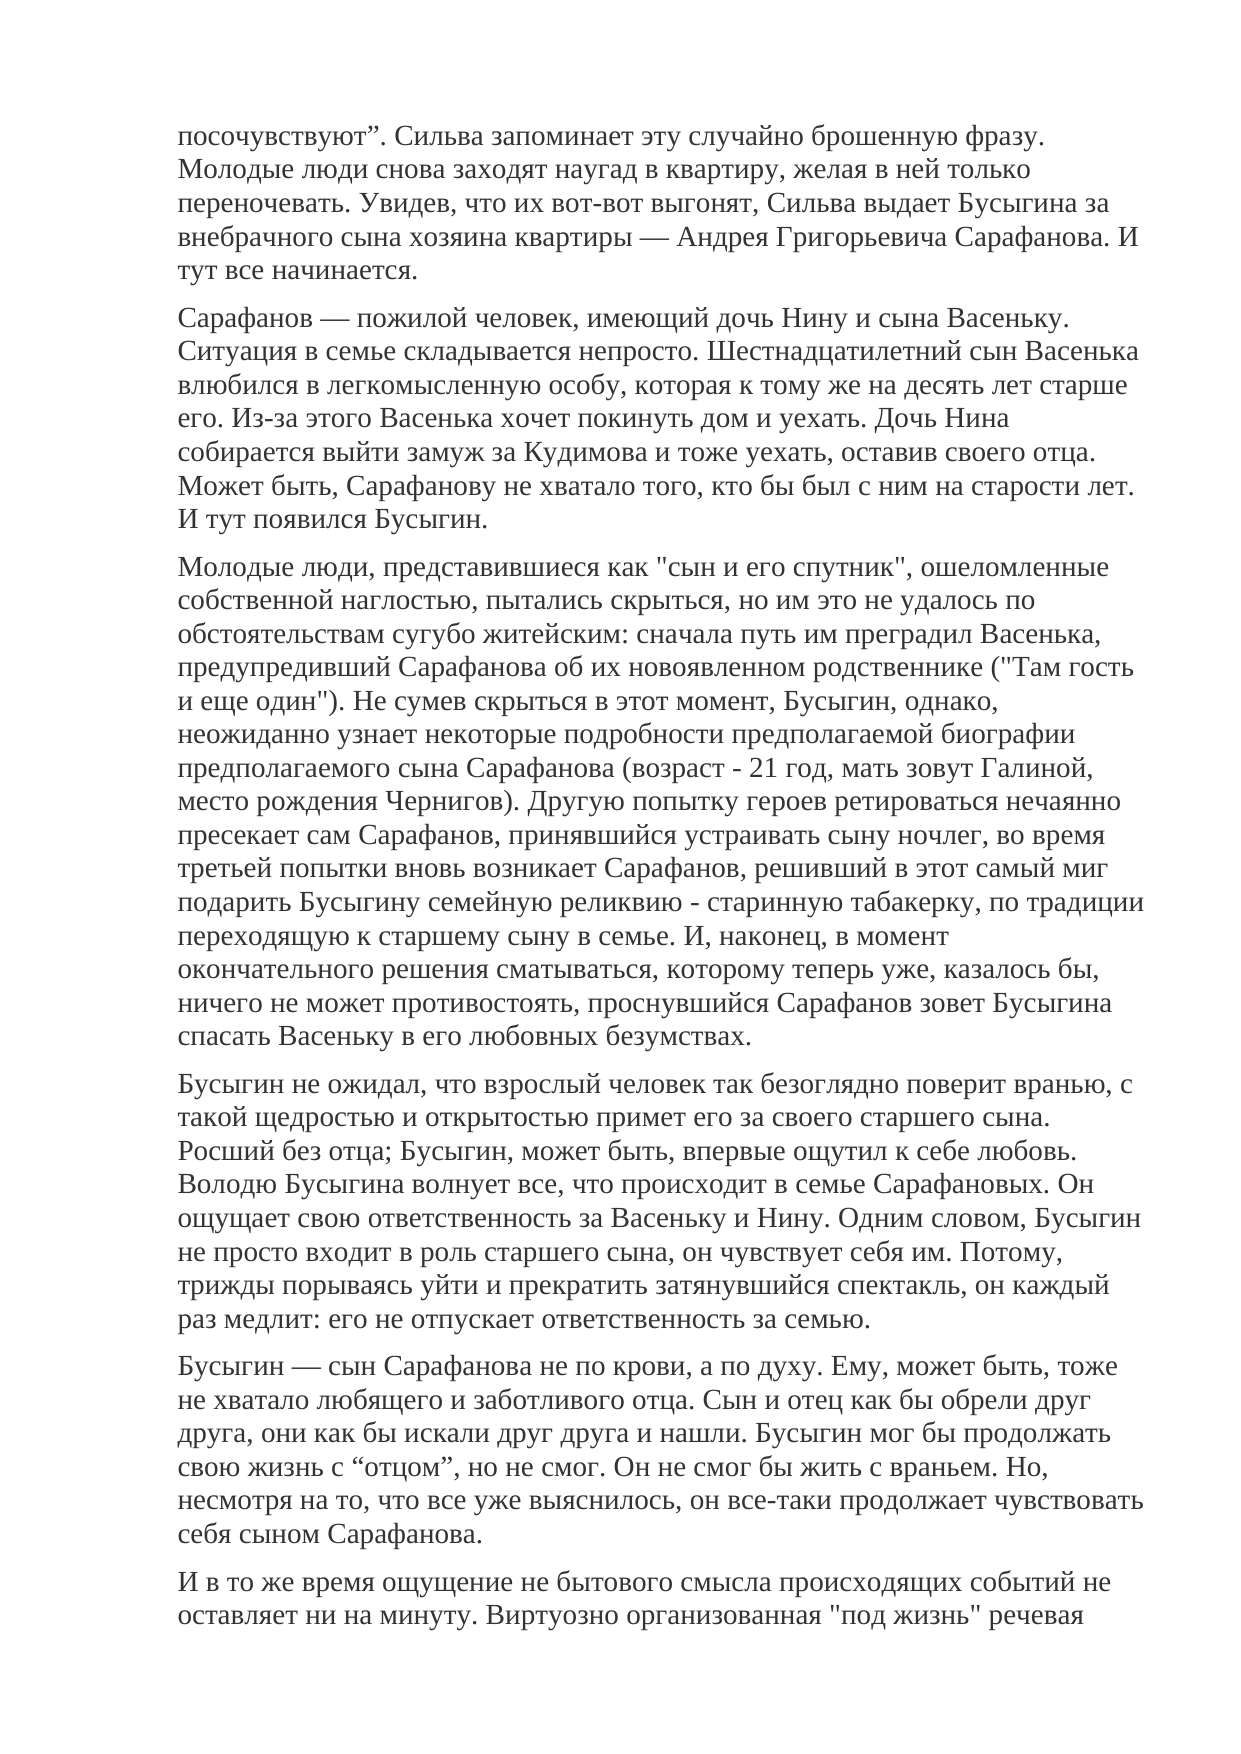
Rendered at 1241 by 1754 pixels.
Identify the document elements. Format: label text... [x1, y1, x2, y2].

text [177, 118, 1152, 286]
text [177, 1564, 1152, 1631]
text Бусыгин — сын Сарафанова не по крови, а по духу. Ему, может быть, тоже не хватало любящего и заботливого отца. Сын и отец как бы обрели друг друга, они как бы искали друг друга и нашли. Бусыгин мог бы продолжать свою жизнь с “отцом”, но не смог. Он не смог бы жить с враньем. Но, несмотря на то, что все уже выяснилось, он все-таки продолжает чувствовать себя сыном Сарафанова. [177, 1348, 1152, 1549]
text Молодые люди, представившиеся как "сын и его спутник", ошеломленные собственной наглостью, пытались скрыться, но им это не удалось по обстоятельствам сугубо житейским: сначала путь им преградил Васенька, предупредивший Сарафанова об их новоявленном родственнике ("Там гость и еще один"). Не сумев скрыться в этот момент, Бусыгин, однако, неожиданно узнает некоторые подробности предполагаемой биографии предполагаемого сына Сарафанова (возраст - 21 год, мать зовут Галиной, место рождения Чернигов). Другую попытку героев ретироваться нечаянно пресекает сам Сарафанов, принявшийся устраивать сыну ночлег, во время третьей попытки вновь возникает Сарафанов, решивший в этот самый миг подарить Бусыгину семейную реликвию - старинную табакерку, по традиции переходящую к старшему сыну в семье. И, наконец, в момент окончательного решения сматываться, которому теперь уже, казалось бы, ничего не может противостоять, проснувшийся Сарафанов зовет Бусыгина спасать Васеньку в его любовных безумствах. [177, 549, 1152, 1052]
text Бусыгин не ожидал, что взрослый человек так безоглядно поверит вранью, с такой щедростью и открытостью примет его за своего старшего сына. Росший без отца; Бусыгин, может быть, впервые ощутил к себе любовь. Володю Бусыгина волнует все, что происходит в семье Сарафановых. Он ощущает свою ответственность за Васеньку и Нину. Одним словом, Бусыгин не просто входит в роль старшего сына, он чувствует себя им. Потому, трижды порываясь уйти и прекратить затянувшийся спектакль, он каждый раз медлит: его не отпускает ответственность за семью. [177, 1066, 1152, 1334]
text Сарафанов — пожилой человек, имеющий дочь Нину и сына Васеньку. Ситуация в семье складывается непросто. Шестнадцатилетний сын Васенька влюбился в легкомысленную особу, которая к тому же на десять лет старше его. Из-за этого Васенька хочет покинуть дом и уехать. Дочь Нина собирается выйти замуж за Кудимова и тоже уехать, оставив своего отца. Может быть, Сарафанову не хватало того, кто бы был с ним на старости лет. И тут появился Бусыгин. [177, 300, 1152, 535]
